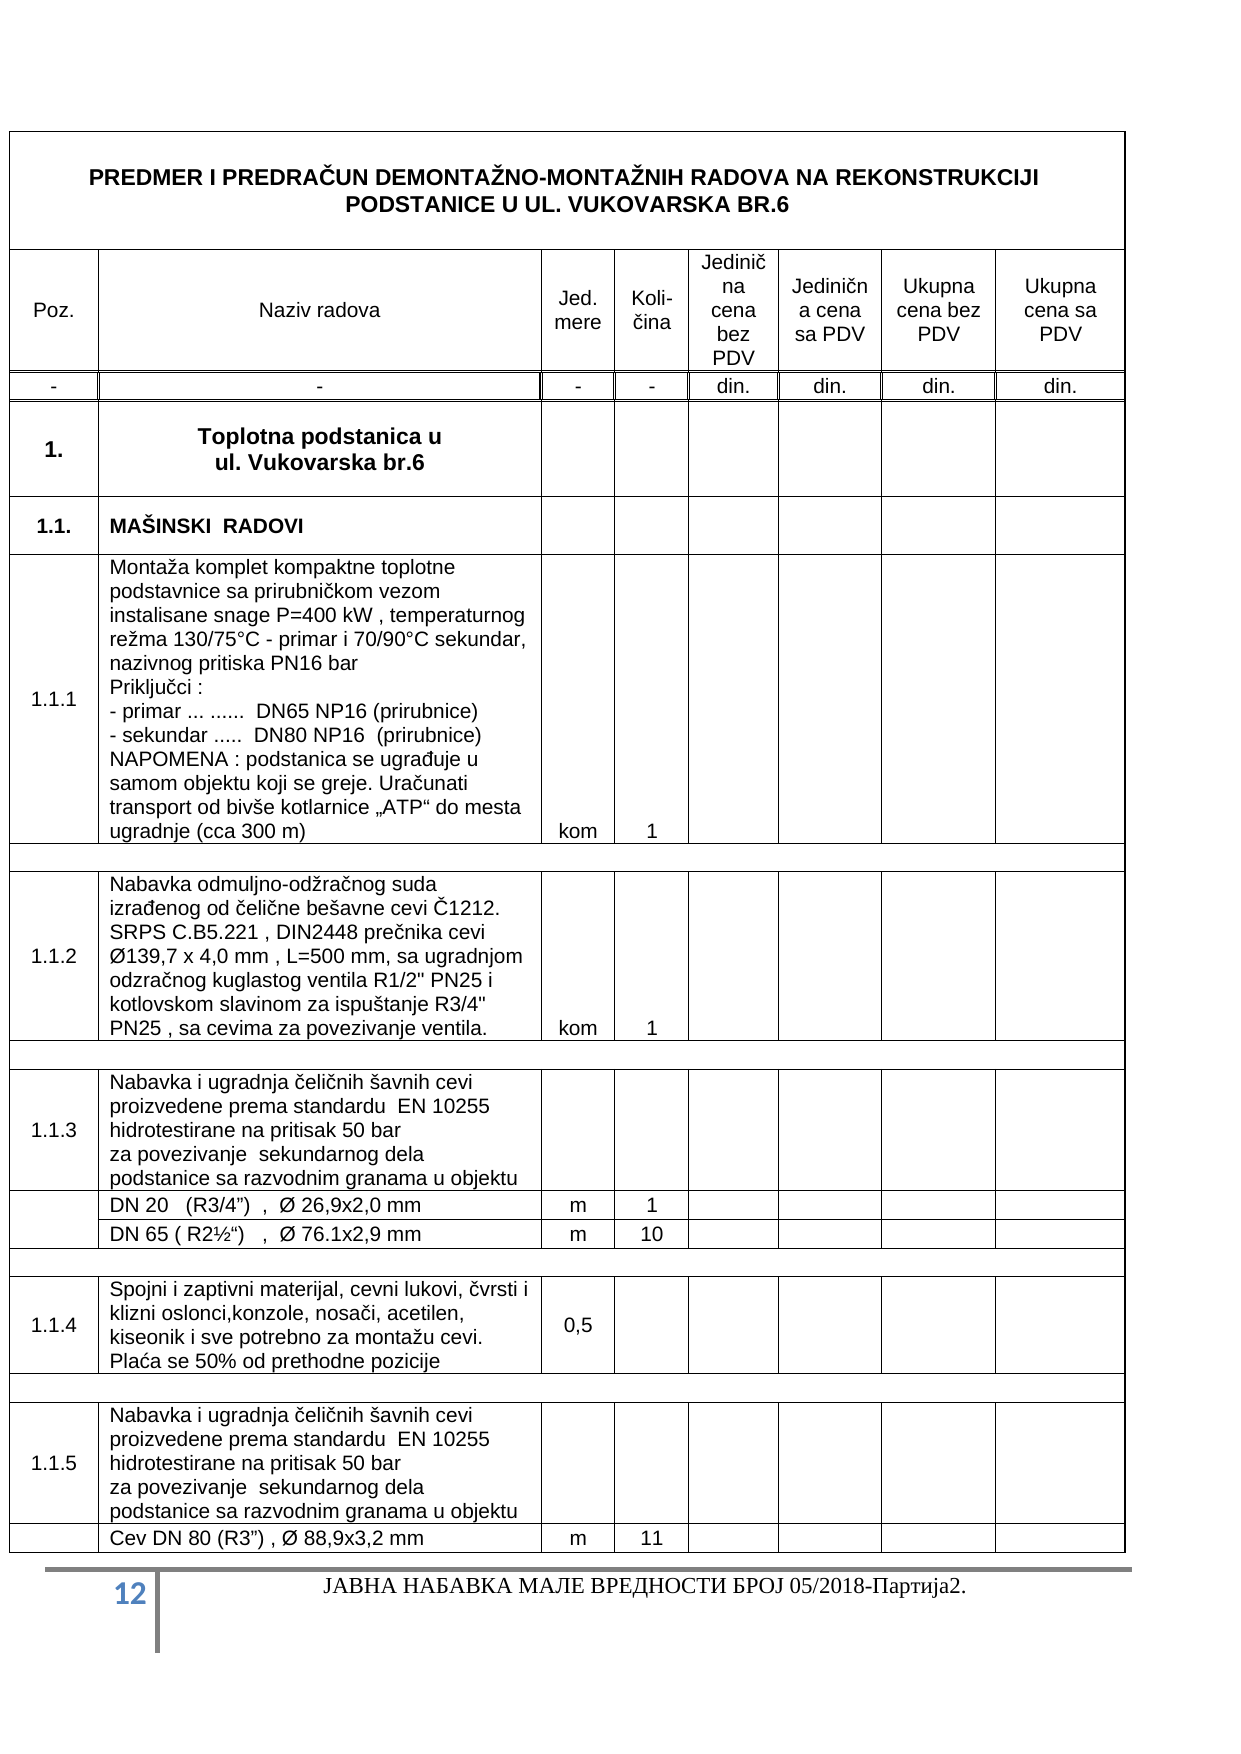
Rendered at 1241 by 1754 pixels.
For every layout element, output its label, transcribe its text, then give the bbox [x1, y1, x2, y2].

table_cell [542, 1070, 614, 1190]
table_cell PREDMER I PREDRAČUN DEMONTAŽNO-MONTAŽNIH RADOVA NA REKONSTRUKCIJI PODSTANICE U UL. VUKOVARSKA BR.6 [10, 132, 1124, 249]
table_cell [689, 1277, 778, 1373]
table_cell Ukupna cena bez PDV [882, 250, 995, 370]
table_cell [996, 1220, 1124, 1247]
table_cell [996, 1070, 1124, 1190]
table_cell Montaža komplet kompaktne toplotne podstavnice sa prirubničkom vezom instalisane snage P=400 kW , temperaturnog režma 130/75°C - primar i 70/90°C sekundar, nazivnog pritiska PN16 bar Priključci : - primar ... ...... DN65 NP16 (prirubnice) - sekundar ..... DN80 NP16 (prirubnice) NAPOMENA : podstanica se ugrađuje u samom objektu koji se greje. Uračunati transport od bivše kotlarnice „ATP“ do mesta ugradnje (cca 300 m) [99, 555, 541, 842]
table_cell 1.1.5 [10, 1403, 98, 1523]
table_cell [882, 1403, 995, 1523]
table_cell [996, 402, 1124, 496]
table_cell [996, 555, 1124, 842]
table_cell Poz. [10, 250, 98, 370]
table_cell Jedinična cena bez PDV [689, 250, 778, 370]
table_cell 1 [615, 1191, 688, 1218]
table_cell Toplotna podstanica u ul. Vukovarska br.6 [99, 402, 541, 496]
table_cell 11 [615, 1524, 688, 1552]
table_cell - [100, 373, 539, 399]
table_cell [689, 1070, 778, 1190]
table_cell [689, 872, 778, 1040]
table_cell Jedinična cena sa PDV [779, 250, 881, 370]
table_cell Naziv radova [99, 250, 541, 370]
table_cell Ukupna cena sa PDV [996, 250, 1124, 370]
table_cell kom [542, 555, 614, 842]
table_cell [996, 1277, 1124, 1373]
table_cell [615, 1403, 688, 1523]
table_cell [689, 402, 778, 496]
table_cell [10, 1249, 1124, 1276]
table_cell [996, 497, 1124, 554]
table_cell Jed. mere [542, 250, 614, 370]
table_cell [542, 402, 614, 496]
table_cell 1.1. [10, 497, 98, 554]
table_cell 10 [615, 1220, 688, 1247]
table_cell [689, 1524, 778, 1552]
table_cell [779, 1524, 881, 1552]
table_cell Nabavka odmuljno-odžračnog suda izrađenog od čelične bešavne cevi Č1212. SRPS C.B5.221 , DIN2448 prečnika cevi Ø139,7 x 4,0 mm , L=500 mm, sa ugradnjom odzračnog kuglastog ventila R1/2" PN25 i kotlovskom slavinom za ispuštanje R3/4" PN25 , sa cevima za povezivanje ventila. [99, 872, 541, 1040]
table_cell [689, 1403, 778, 1523]
table_cell [689, 1220, 778, 1247]
table_cell [689, 555, 778, 842]
table_cell Nabavka i ugradnja čeličnih šavnih cevi proizvedene prema standardu EN 10255 hidrotestirane na pritisak 50 bar za povezivanje sekundarnog dela podstanice sa razvodnim granama u objektu [99, 1070, 541, 1190]
table_cell 1.1.4 [10, 1277, 98, 1373]
table_cell m [542, 1220, 614, 1247]
table_cell MAŠINSKI RADOVI [99, 497, 541, 554]
table_cell [542, 1403, 614, 1523]
table_cell [779, 1191, 881, 1218]
table_cell din. [690, 373, 777, 399]
table_cell [10, 1041, 1124, 1069]
table_cell [996, 1524, 1124, 1552]
table_cell [779, 402, 881, 496]
table_cell DN 20 (R3/4”) , Ø 26,9x2,0 mm [99, 1191, 541, 1218]
table_cell [779, 872, 881, 1040]
table_cell [615, 402, 688, 496]
table_cell [689, 1191, 778, 1218]
table_cell 1 [615, 872, 688, 1040]
table_cell [779, 497, 881, 554]
table_cell [779, 1403, 881, 1523]
table_cell Cev DN 80 (R3”) , Ø 88,9x3,2 mm [99, 1524, 541, 1552]
table_cell [882, 1220, 995, 1247]
table_cell [615, 1277, 688, 1373]
table_cell 1 [615, 555, 688, 842]
table_cell 1. [10, 402, 98, 496]
table_cell [10, 1191, 98, 1247]
table_cell [996, 872, 1124, 1040]
table_cell [10, 1524, 98, 1552]
table_cell 1.1.3 [10, 1070, 98, 1190]
table_cell [882, 1191, 995, 1218]
table_cell [779, 1277, 881, 1373]
table_cell - [10, 373, 97, 399]
table_cell - [616, 373, 687, 399]
table_cell [615, 1070, 688, 1190]
table_cell Nabavka i ugradnja čeličnih šavnih cevi proizvedene prema standardu EN 10255 hidrotestirane na pritisak 50 bar za povezivanje sekundarnog dela podstanice sa razvodnim granama u objektu [99, 1403, 541, 1523]
table_cell din. [883, 373, 994, 399]
table_cell 1.1.2 [10, 872, 98, 1040]
table_cell m [542, 1524, 614, 1552]
table_cell - [543, 373, 613, 399]
table_cell 1.1.1 [10, 555, 98, 842]
table_cell [882, 872, 995, 1040]
table_cell [615, 497, 688, 554]
table_cell [996, 1191, 1124, 1218]
table_cell [779, 1220, 881, 1247]
table_cell [882, 402, 995, 496]
table_cell [882, 555, 995, 842]
table_cell [689, 497, 778, 554]
table_cell [882, 497, 995, 554]
table_cell [882, 1524, 995, 1552]
table_cell [10, 1374, 1124, 1402]
table_cell m [542, 1191, 614, 1218]
table_cell [542, 497, 614, 554]
table_cell [10, 844, 1124, 871]
table_cell [882, 1277, 995, 1373]
table_cell DN 65 ( R2½“) , Ø 76.1x2,9 mm [99, 1220, 541, 1247]
table_cell din. [997, 373, 1124, 399]
table_cell kom [542, 872, 614, 1040]
table_cell [779, 555, 881, 842]
table_cell 0,5 [542, 1277, 614, 1373]
table_cell [996, 1403, 1124, 1523]
table_cell [882, 1070, 995, 1190]
table_cell din. [780, 373, 880, 399]
table_cell Koli-čina [615, 250, 688, 370]
table_cell [779, 1070, 881, 1190]
